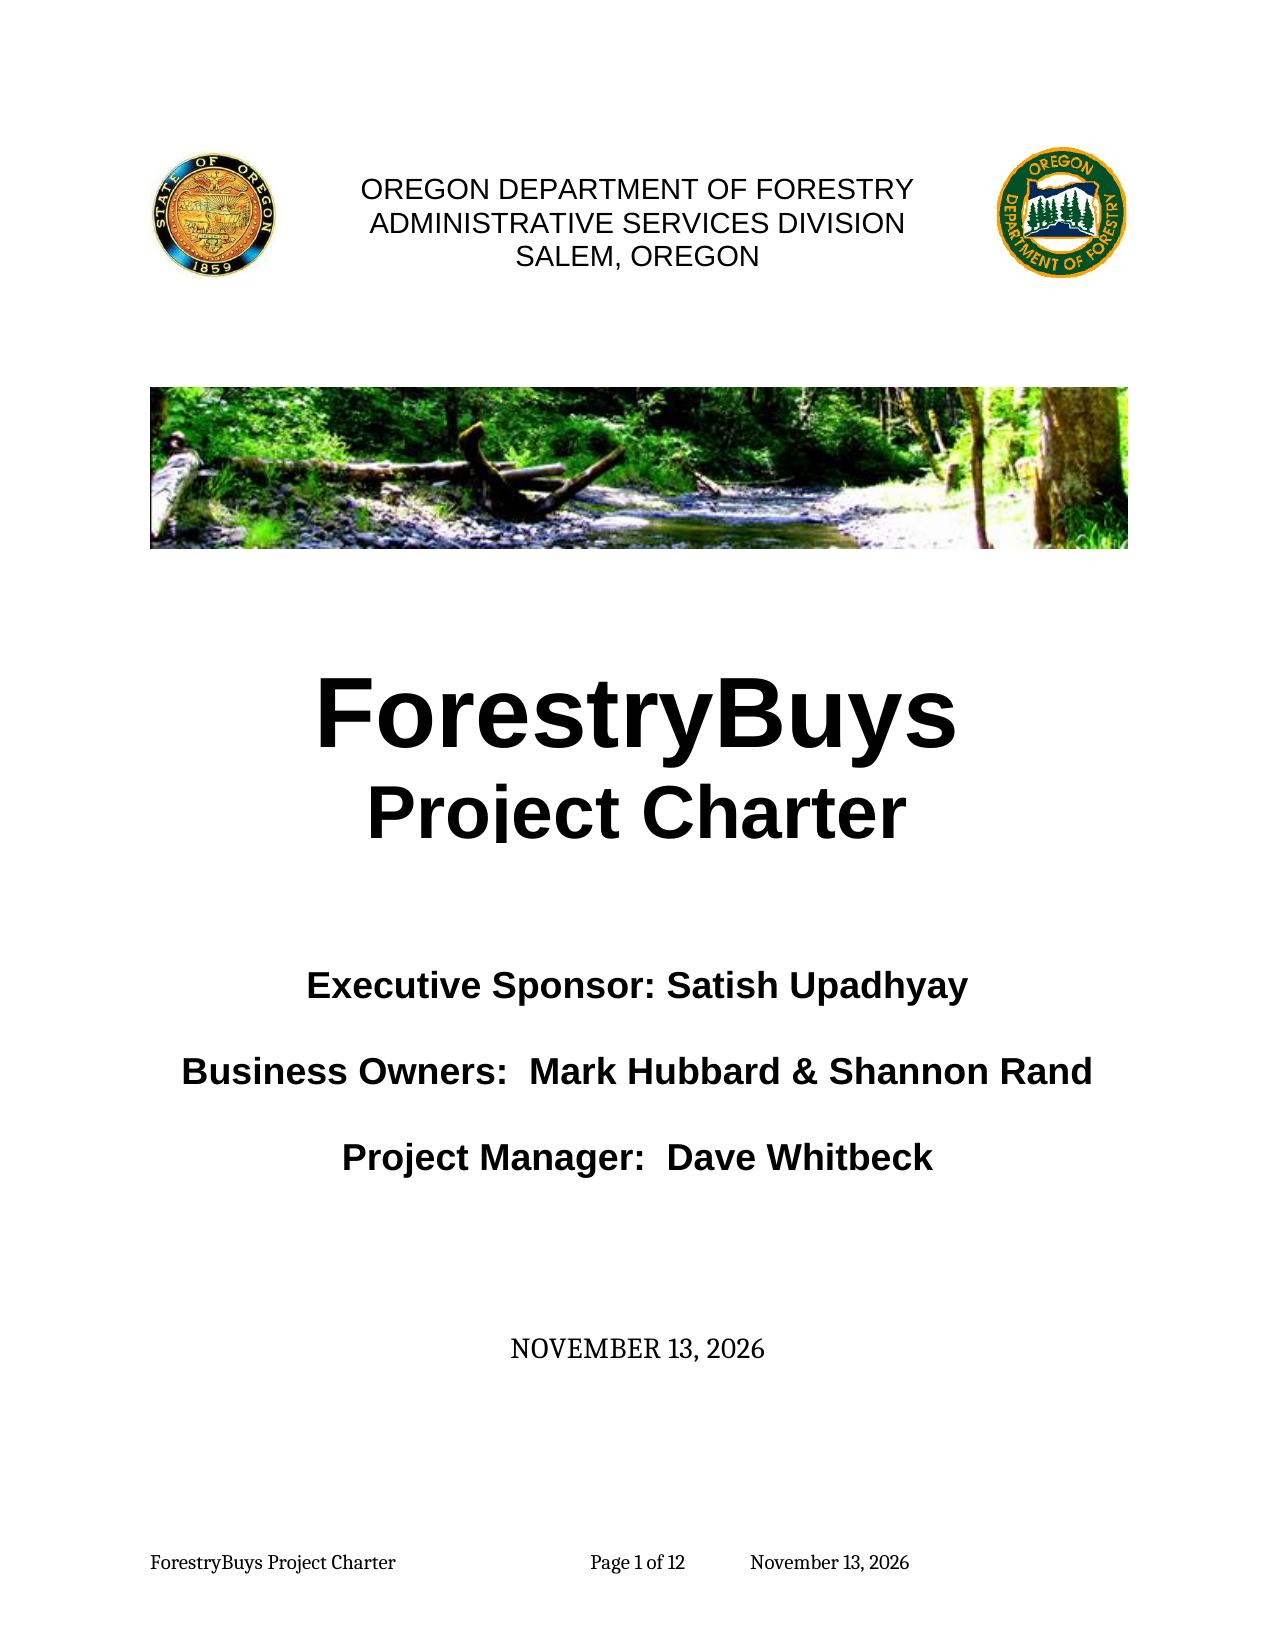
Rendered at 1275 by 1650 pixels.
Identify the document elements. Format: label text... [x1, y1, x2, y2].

text Executive Sponsor: Satish Upadhyay [150, 963, 1125, 1006]
text Business Owners: Mark Hubbard & Shannon Rand [150, 1049, 1125, 1092]
picture [150, 151, 277, 172]
picture [996, 147, 1127, 278]
picture [150, 273, 277, 278]
title March 9, 2017 [150, 1332, 1125, 1366]
picture [150, 387, 1128, 549]
text administrative services division [150, 206, 1125, 239]
text Oregon Department of Forestry [150, 172, 1125, 206]
text Project Manager: Dave Whitbeck [150, 1135, 1125, 1178]
text Salem, Oregon [150, 239, 1125, 273]
